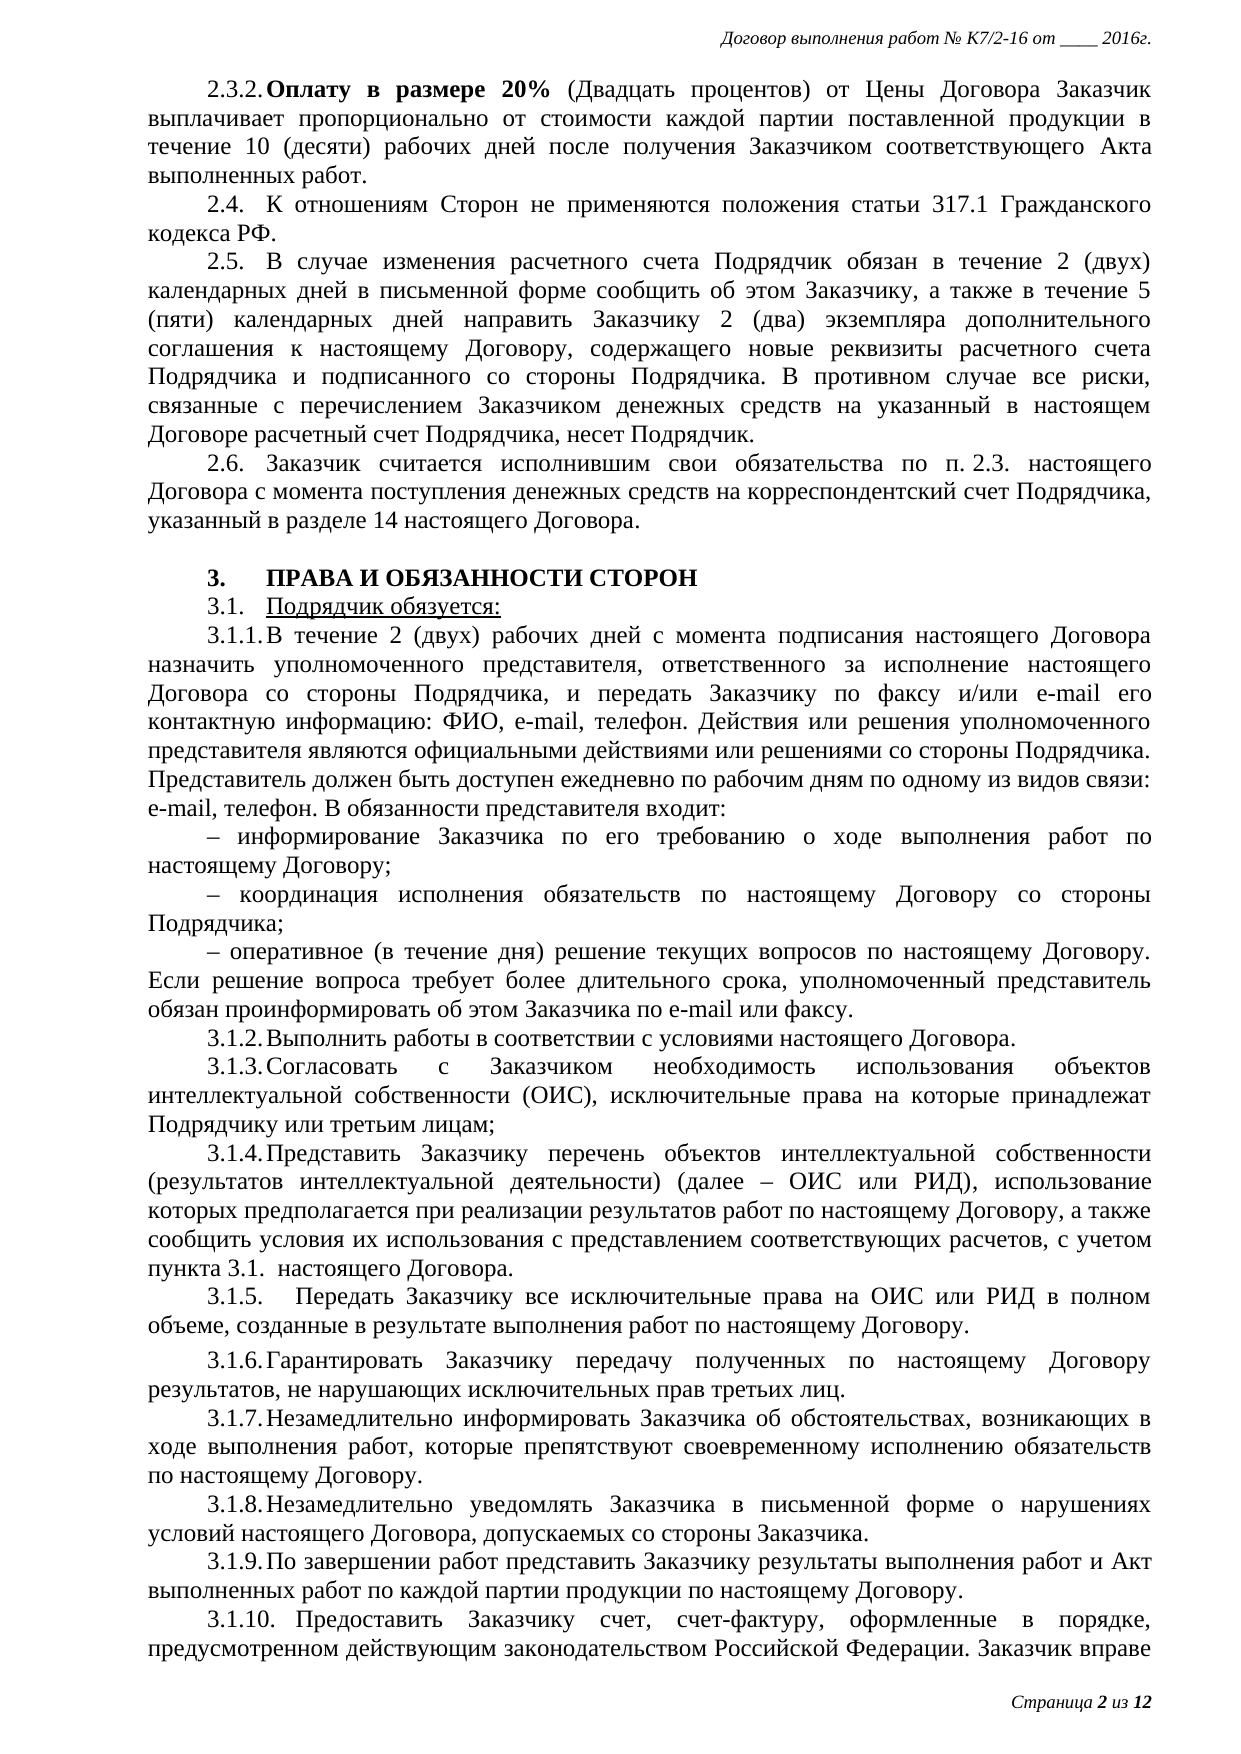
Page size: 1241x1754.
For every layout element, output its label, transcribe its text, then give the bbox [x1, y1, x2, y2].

list Передать Заказчику все исключительные права на ОИС или РИД в полном объеме, созданные в результате выполнения работ по настоящему Договору. [148, 1281, 1152, 1339]
list ПРАВА И ОБЯЗАННОСТИ СТОРОН [148, 563, 1152, 591]
text – координация исполнения обязательств по настоящему Договору со стороны Подрядчика; [148, 879, 1152, 936]
list К отношениям Сторон не применяются положения статьи 317.1 Гражданского кодекса РФ. [148, 189, 1152, 246]
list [148, 1604, 1152, 1661]
list Заказчик считается исполнившим свои обязательства по п. 2.3. настоящего Договора с момента поступления денежных средств на корреспондентский счет Подрядчика, указанный в разделе 14 настоящего Договора. [148, 448, 1152, 534]
subtitle Представить Заказчику перечень объектов интеллектуальной собственности (результатов интеллектуальной деятельности) (далее – ОИС или РИД), использование которых предполагается при реализации результатов работ по настоящему Договору, а также сообщить условия их использования с представлением соответствующих расчетов, с учетом пункта 3.1. настоящего Договора. [148, 1138, 1152, 1281]
subtitle Гарантировать Заказчику передачу полученных по настоящему Договору результатов, не нарушающих исключительных прав третьих лиц. [148, 1345, 1152, 1403]
list В течение 2 (двух) рабочих дней с момента подписания настоящего Договора назначить уполномоченного представителя, ответственного за исполнение настоящего Договора со стороны Подрядчика, и передать Заказчику по факсу и/или e-mail его контактную информацию: ФИО, e-mail, телефон. Действия или решения уполномоченного представителя являются официальными действиями или решениями со стороны Подрядчика. Представитель должен быть доступен ежедневно по рабочим дням по одному из видов связи: e-mail, телефон. В обязанности представителя входит: [148, 620, 1152, 821]
list По завершении работ представить Заказчику результаты выполнения работ и Акт выполненных работ по каждой партии продукции по настоящему Договору. [148, 1546, 1152, 1604]
list Оплату в размере 20% (Двадцать процентов) от Цены Договора Заказчик выплачивает пропорционально от стоимости каждой партии поставленной продукции в течение 10 (десяти) рабочих дней после получения Заказчиком соответствующего Акта выполненных работ. [148, 74, 1152, 189]
list Подрядчик обязуется: [148, 591, 1152, 620]
subtitle Незамедлительно информировать Заказчика об обстоятельствах, возникающих в ходе выполнения работ, которые препятствуют своевременному исполнению обязательств по настоящему Договору. [148, 1403, 1152, 1489]
text – оперативное (в течение дня) решение текущих вопросов по настоящему Договору. Если решение вопроса требует более длительного срока, уполномоченный представитель обязан проинформировать об этом Заказчика по e-mail или факсу. [148, 936, 1152, 1023]
list – информирование Заказчика по его требованию о ходе выполнения работ по настоящему Договору; [148, 821, 1152, 879]
subtitle Согласовать с Заказчиком необходимость использования объектов интеллектуальной собственности (ОИС), исключительные права на которые принадлежат Подрядчику или третьим лицам; [148, 1051, 1152, 1138]
subtitle Выполнить работы в соответствии с условиями настоящего Договора. [148, 1023, 1152, 1051]
list Незамедлительно уведомлять Заказчика в письменной форме о нарушениях условий настоящего Договора, допускаемых со стороны Заказчика. [148, 1489, 1152, 1546]
list В случае изменения расчетного счета Подрядчик обязан в течение 2 (двух) календарных дней в письменной форме сообщить об этом Заказчику, а также в течение 5 (пяти) календарных дней направить Заказчику 2 (два) экземпляра дополнительного соглашения к настоящему Договору, содержащего новые реквизиты расчетного счета Подрядчика и подписанного со стороны Подрядчика. В противном случае все риски, связанные с перечислением Заказчиком денежных средств на указанный в настоящем Договоре расчетный счет Подрядчика, несет Подрядчик. [148, 246, 1152, 448]
